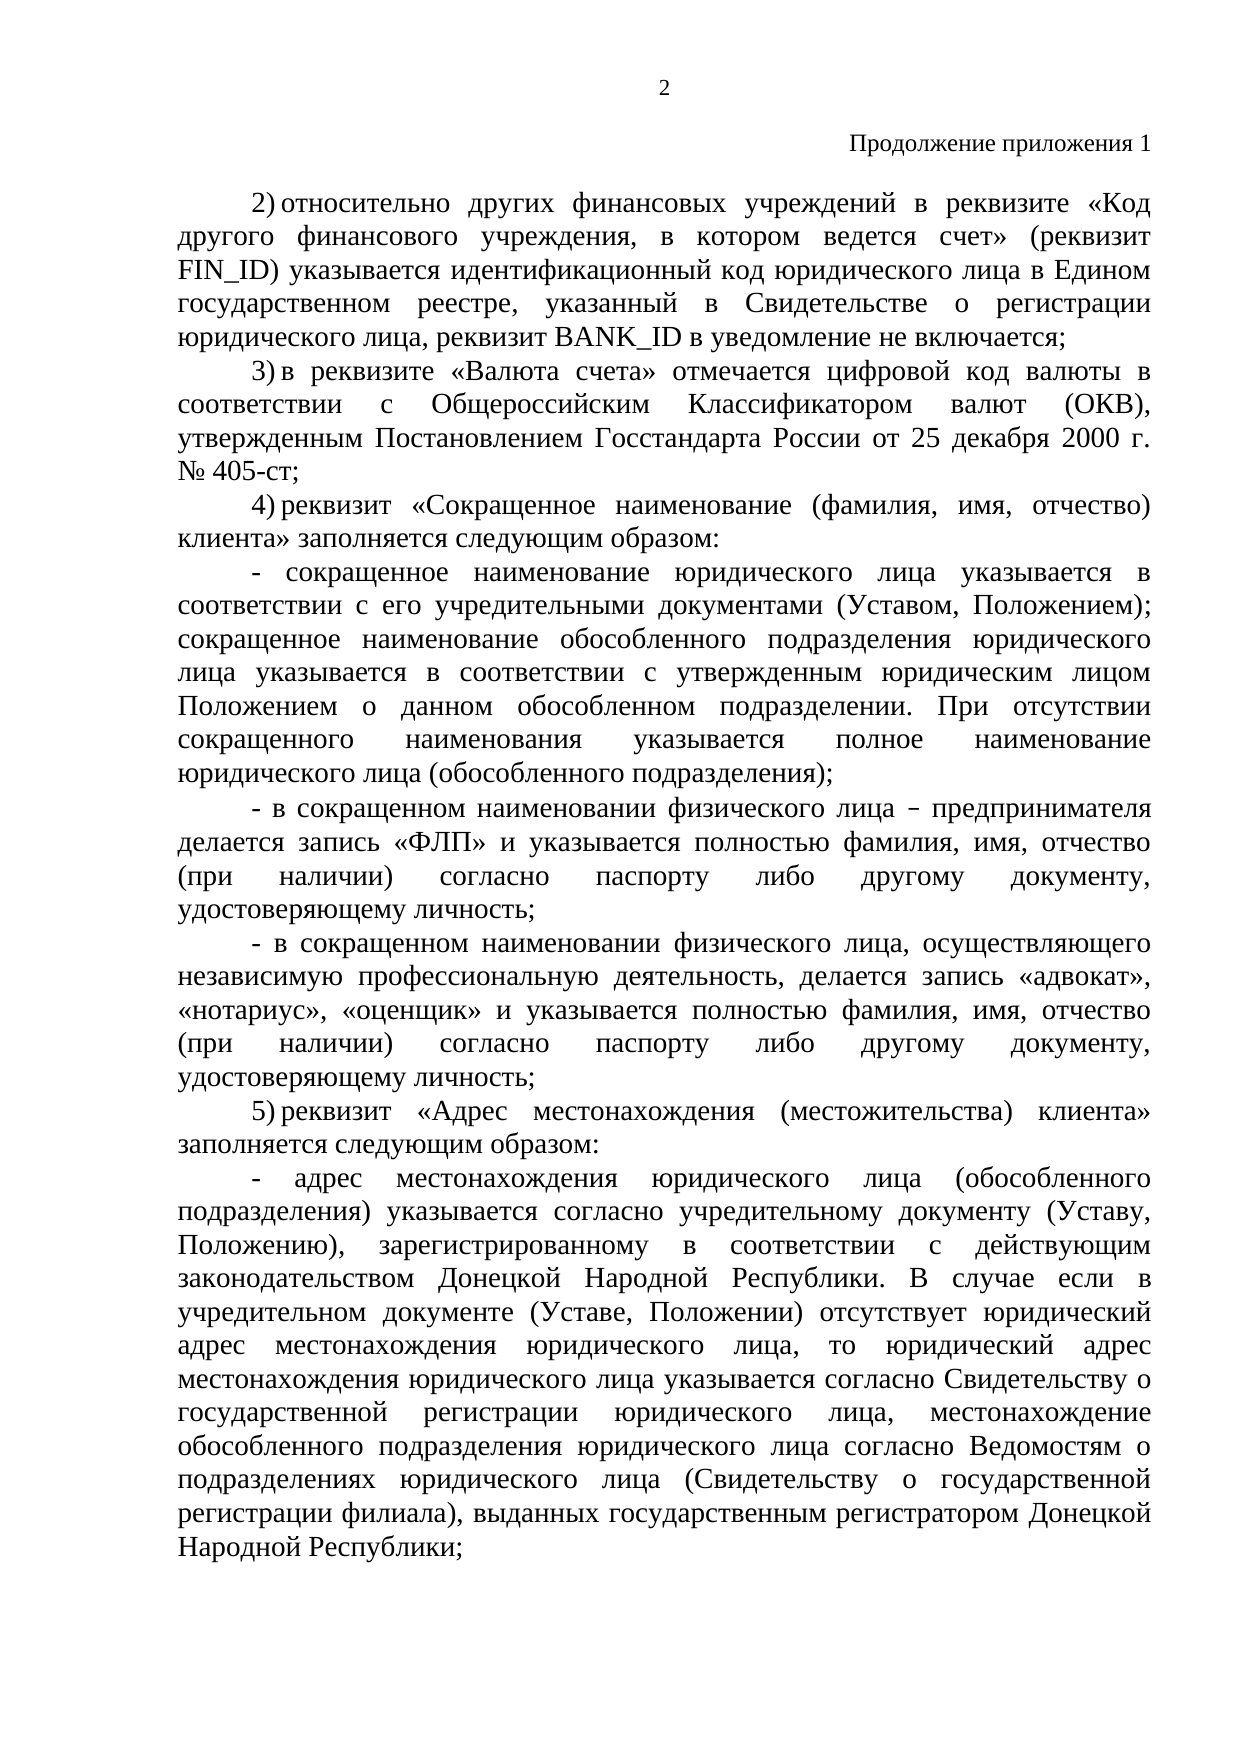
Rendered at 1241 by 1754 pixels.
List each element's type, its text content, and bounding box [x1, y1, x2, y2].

text Продолжение приложения 1 [229, 128, 1152, 185]
list реквизит «Адрес местонахождения (местожительства) клиента» заполняется следующим образом: [177, 1093, 1152, 1160]
text - в сокращенном наименовании физического лица – предпринимателя делается запись «ФЛП» и указывается полностью фамилия, имя, отчество (при наличии) согласно паспорту либо другому документу, удостоверяющему личность; [177, 789, 1152, 925]
text - в сокращенном наименовании физического лица, осуществляющего независимую профессиональную деятельность, делается запись «адвокат», «нотариус», «оценщик» и указывается полностью фамилия, имя, отчество (при наличии) согласно паспорту либо другому документу, удостоверяющему личность; [177, 925, 1152, 1093]
text - сокращенное наименование юридического лица указывается в соответствии с его учредительными документами (Уставом, Положением); сокращенное наименование обособленного подразделения юридического лица указывается в соответствии с утвержденным юридическим лицом Положением о данном обособленном подразделении. При отсутствии сокращенного наименования указывается полное наименование юридического лица (обособленного подразделения); [177, 554, 1152, 789]
text - адрес местонахождения юридического лица (обособленного подразделения) указывается согласно учредительному документу (Уставу, Положению), зарегистрированному в соответствии с действующим законодательством Донецкой Народной Республики. В случае если в учредительном документе (Уставе, Положении) отсутствует юридический адрес местонахождения юридического лица, то юридический адрес местонахождения юридического лица указывается согласно Свидетельству о государственной регистрации юридического лица, местонахождение обособленного подразделения юридического лица согласно Ведомостям о подразделениях юридического лица (Свидетельству о государственной регистрации филиала), выданных государственным регистратором Донецкой Народной Республики; [177, 1160, 1152, 1562]
list реквизит «Сокращенное наименование (фамилия, имя, отчество) клиента» заполняется следующим образом: [177, 487, 1152, 554]
list относительно других финансовых учреждений в реквизите «Код другого финансового учреждения, в котором ведется счет» (реквизит FIN_ID) указывается идентификационный код юридического лица в Едином государственном реестре, указанный в Свидетельстве о регистрации юридического лица, реквизит BANK_ID в уведомление не включается; [177, 185, 1152, 353]
list в реквизите «Валюта счета» отмечается цифровой код валюты в соответствии с Общероссийским Классификатором валют (ОКВ), утвержденным Постановлением Госстандарта России от 25 декабря . № 405-ст; [177, 353, 1152, 487]
